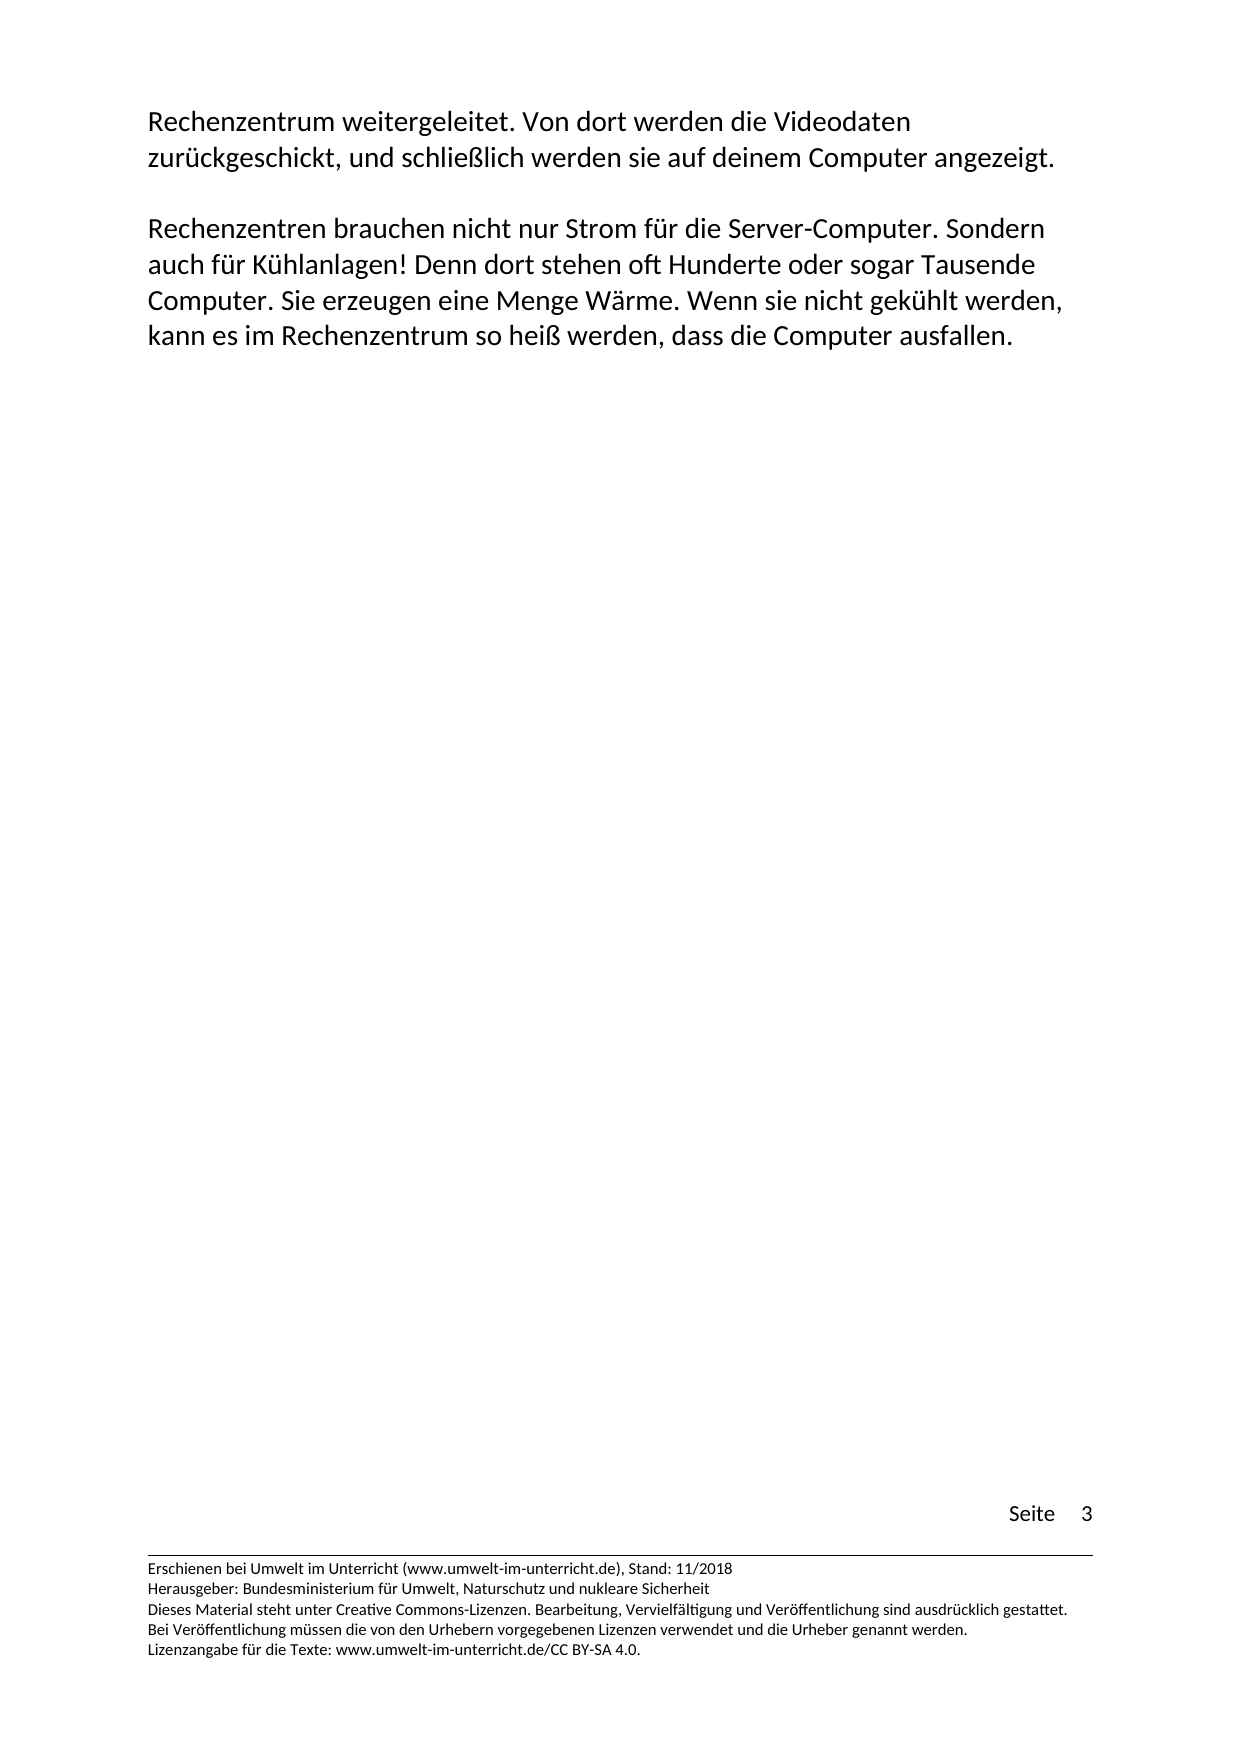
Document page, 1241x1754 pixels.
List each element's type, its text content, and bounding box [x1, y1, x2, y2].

text Rechenzentren brauchen nicht nur Strom für die Server-Computer. Sondern auch für Kühlanlagen! Denn dort stehen oft Hunderte oder sogar Tausende Computer. Sie erzeugen eine Menge Wärme. Wenn sie nicht gekühlt werden, kann es im Rechenzentrum so heiß werden, dass die Computer ausfallen. [148, 210, 1093, 353]
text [148, 103, 1093, 175]
